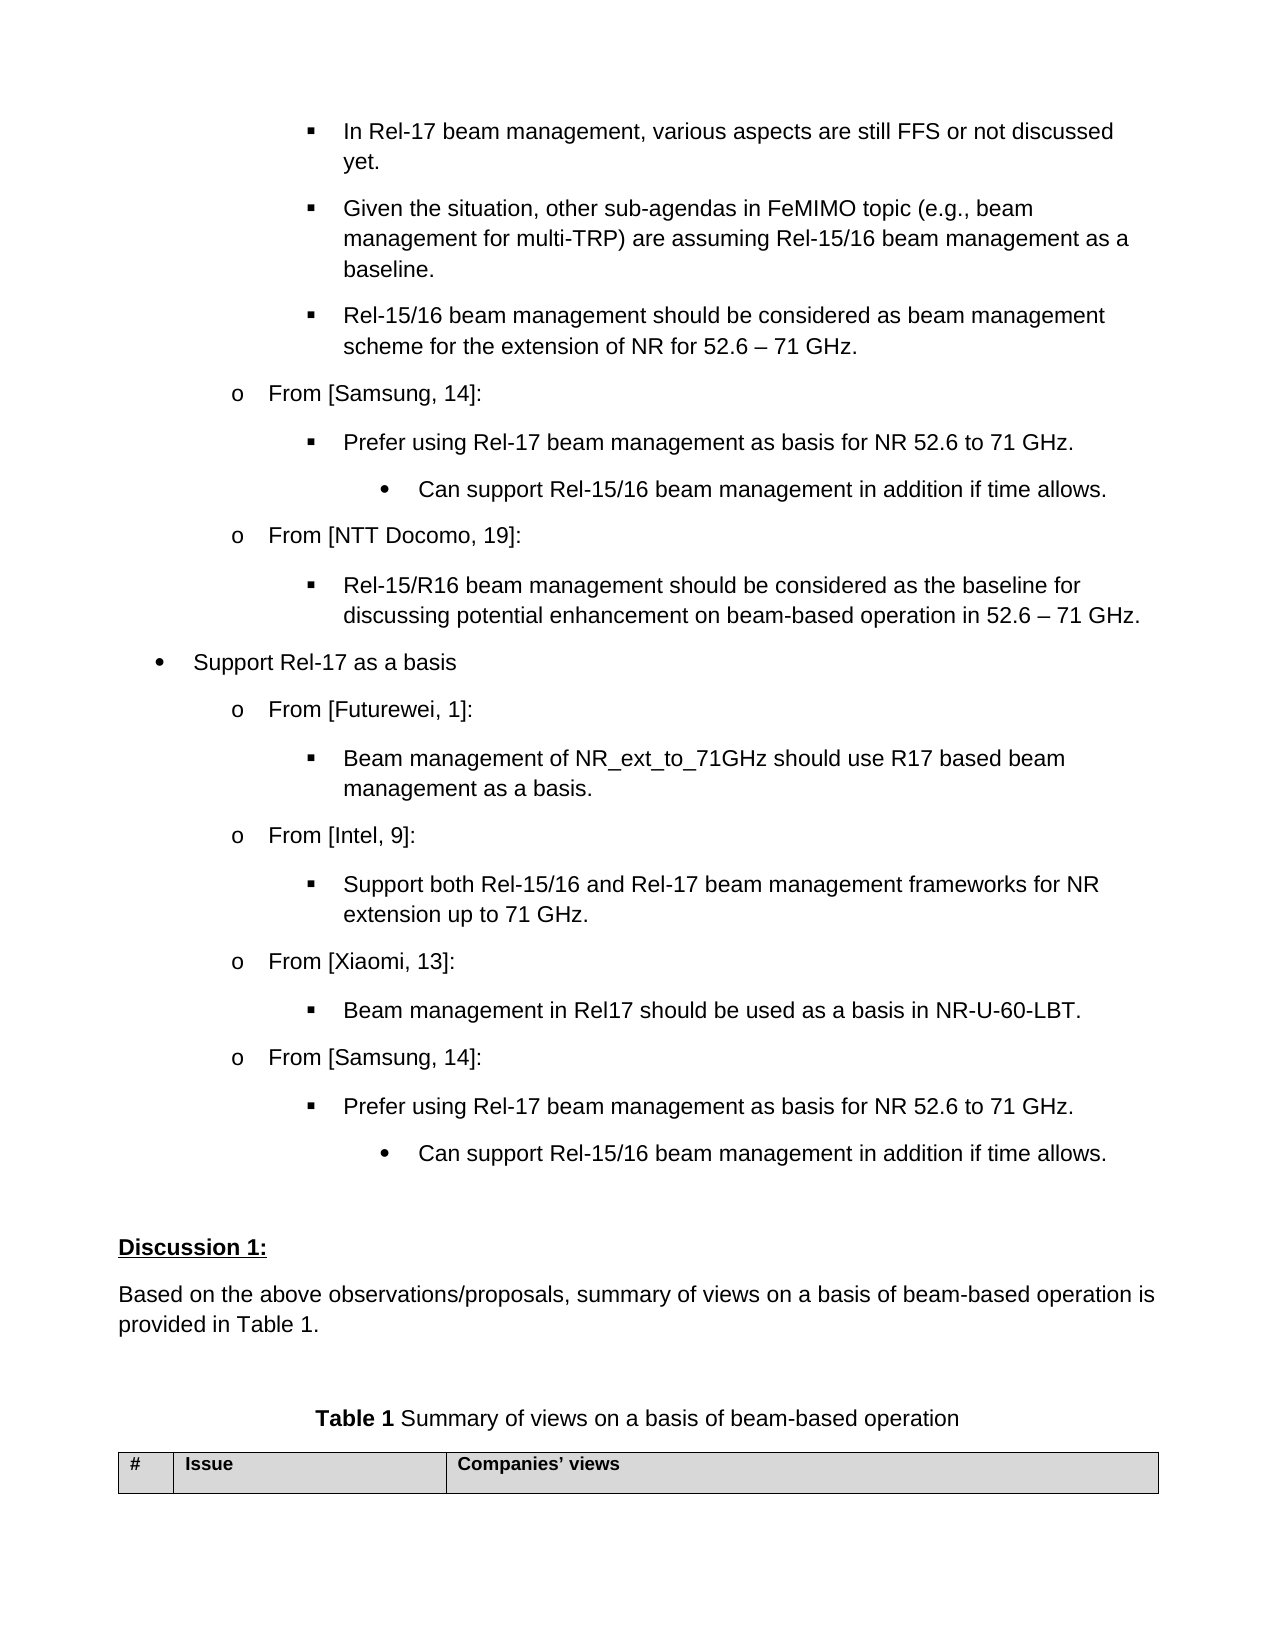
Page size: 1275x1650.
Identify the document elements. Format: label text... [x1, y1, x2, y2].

table_header Issue [174, 1453, 446, 1493]
text Table 1 Summary of views on a basis of beam-based operation [118, 1405, 1157, 1431]
list Support Rel-17 as a basis [156, 649, 1157, 675]
list Prefer using Rel-17 beam management as basis for NR 52.6 to 71 GHz. [306, 1093, 1157, 1120]
list Prefer using Rel-17 beam management as basis for NR 52.6 to 71 GHz. [306, 429, 1157, 455]
list Beam management of NR_ext_to_71GHz should use R17 based beam management as a basis. [306, 745, 1157, 801]
list From [Samsung, 14]: [231, 379, 1157, 408]
list Rel-15/R16 beam management should be considered as the baseline for discussing potential enhancement on beam-based operation in 52.6 – 71 GHz. [306, 572, 1157, 628]
list Support both Rel-15/16 and Rel-17 beam management frameworks for NR extension up to 71 GHz. [306, 871, 1157, 928]
list From [Samsung, 14]: [231, 1044, 1157, 1072]
text Based on the above observations/proposals, summary of views on a basis of beam-based operation is provided in Table 1. [118, 1281, 1157, 1337]
list Given the situation, other sub-agendas in FeMIMO topic (e.g., beam management for multi-TRP) are assuming Rel-15/16 beam management as a baseline. [306, 195, 1157, 282]
list From [Futurewei, 1]: [231, 696, 1157, 724]
table_header Companies’ views [447, 1453, 1158, 1493]
table_header # [119, 1453, 173, 1493]
list Can support Rel-15/16 beam management in addition if time allows. [381, 1140, 1157, 1167]
text Discussion 1: [118, 1234, 1157, 1260]
list In Rel-17 beam management, various aspects are still FFS or not discussed yet. [306, 118, 1157, 175]
list From [Intel, 9]: [231, 822, 1157, 850]
list From [NTT Docomo, 19]: [231, 522, 1157, 551]
list From [Xiaomi, 13]: [231, 948, 1157, 976]
list Beam management in Rel17 should be used as a basis in NR-U-60-LBT. [306, 997, 1157, 1024]
list Can support Rel-15/16 beam management in addition if time allows. [381, 476, 1157, 502]
list Rel-15/16 beam management should be considered as beam management scheme for the extension of NR for 52.6 – 71 GHz. [306, 302, 1157, 359]
